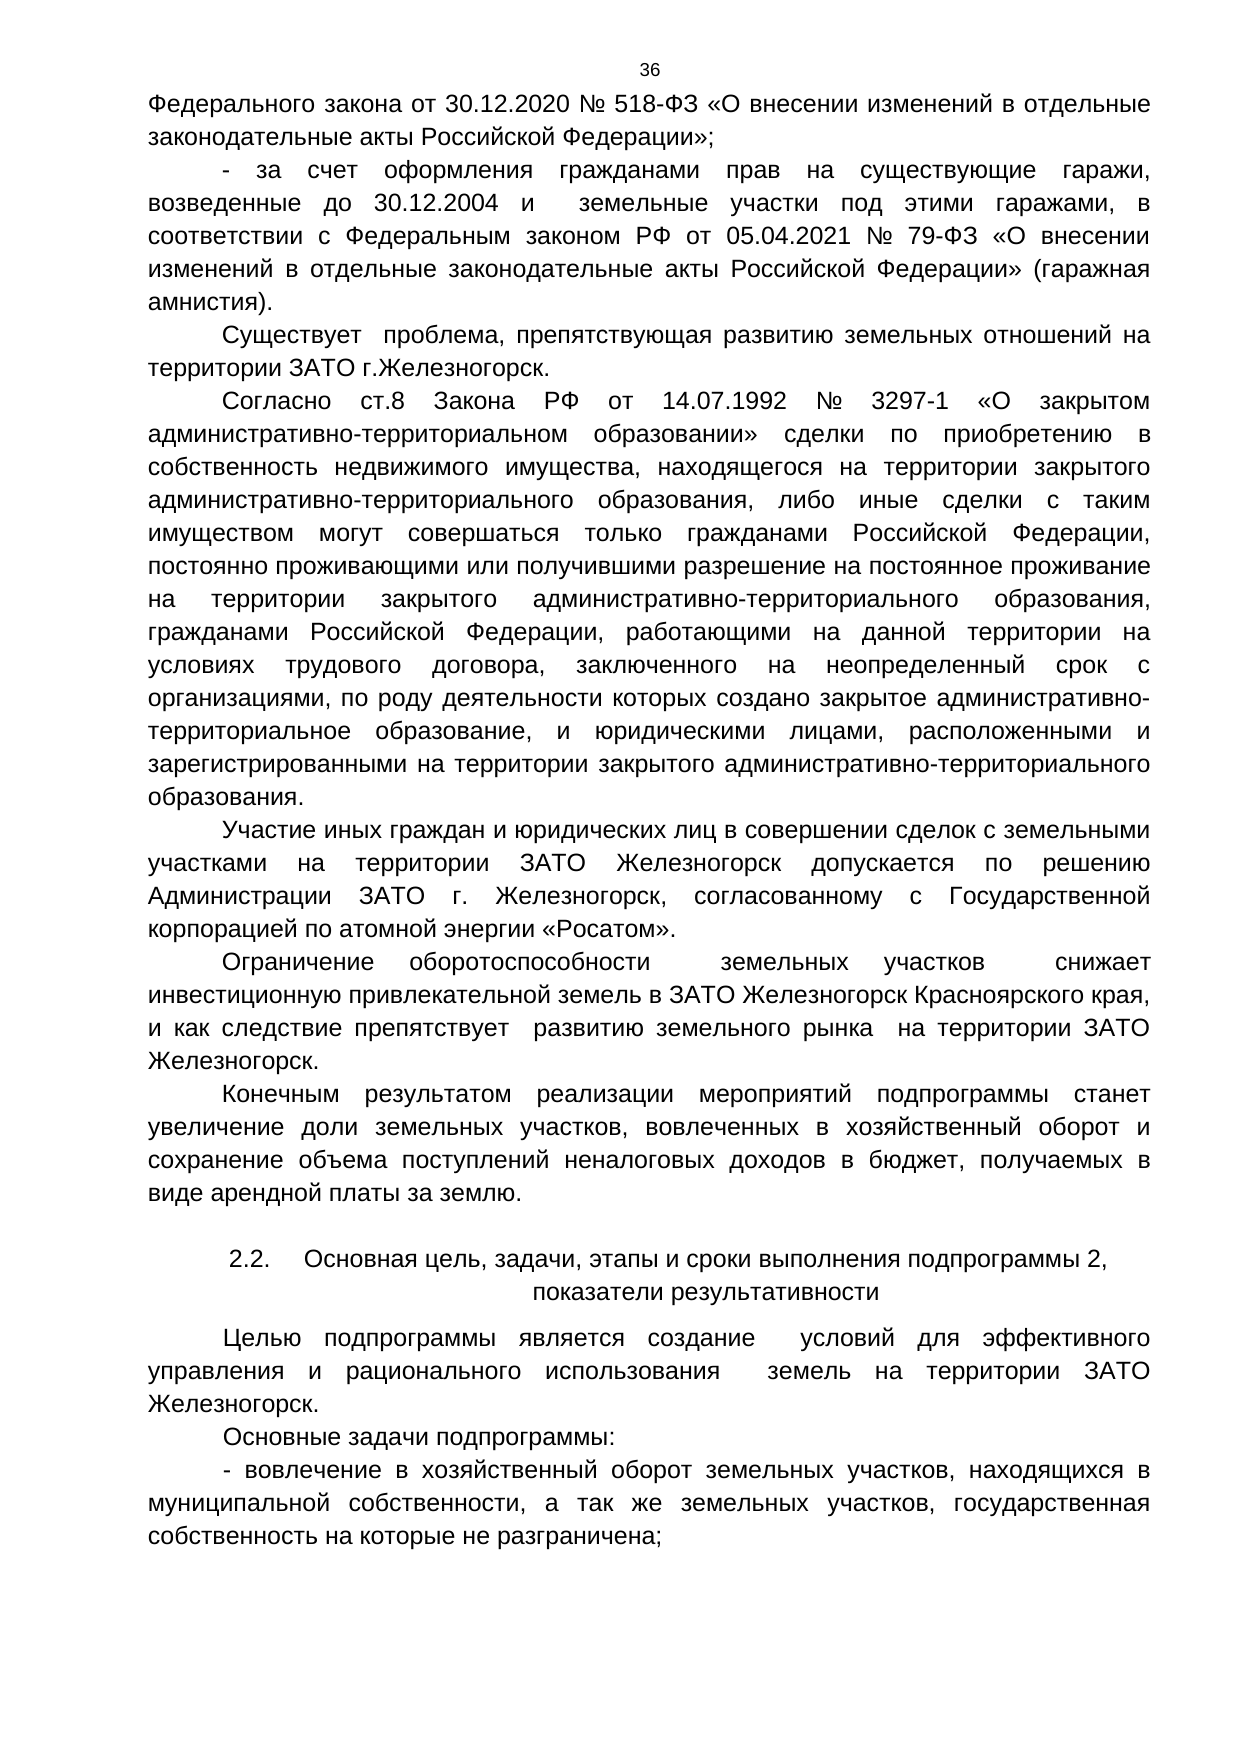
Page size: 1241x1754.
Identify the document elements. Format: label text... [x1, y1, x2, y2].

text Согласно ст.8 Закона РФ от 14.07.1992 № 3297-1 «О закрытом административно-территориальном образовании» сделки по приобретению в собственность недвижимого имущества, находящегося на территории закрытого административно-территориального образования, либо иные сделки с таким имуществом могут совершаться только гражданами Российской Федерации, постоянно проживающими или получившими разрешение на постоянное проживание на территории закрытого административно-территориального образования, гражданами Российской Федерации, работающими на данной территории на условиях трудового договора, заключенного на неопределенный срок с организациями, по роду деятельности которых создано закрытое административно-территориальное образование, и юридическими лицами, расположенными и зарегистрированными на территории закрытого административно-территориального образования. [148, 386, 1152, 811]
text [148, 89, 1152, 150]
text Целью подпрограммы является создание условий для эффективного управления и рационального использования земель на территории ЗАТО Железногорск. [148, 1323, 1152, 1418]
text - вовлечение в хозяйственный оборот земельных участков, находящихся в муниципальной собственности, а так же земельных участков, государственная собственность на которые не разграничена; [148, 1455, 1152, 1550]
text Основные задачи подпрограммы: [148, 1422, 1152, 1451]
text Ограничение оборотоспособности земельных участков снижает инвестиционную привлекательной земель в ЗАТО Железногорск Красноярского края, и как следствие препятствует развитию земельного рынка на территории ЗАТО Железногорск. [148, 947, 1152, 1075]
text Конечным результатом реализации мероприятий подпрограммы станет увеличение доли земельных участков, вовлеченных в хозяйственный оборот и сохранение объема поступлений неналоговых доходов в бюджет, получаемых в виде арендной платы за землю. [148, 1079, 1152, 1207]
list Основная цель, задачи, этапы и сроки выполнения подпрограммы 2, показатели результативности [185, 1244, 1152, 1306]
text - за счет оформления гражданами прав на существующие гаражи, возведенные до 30.12.2004 и земельные участки под этими гаражами, в соответствии с Федеральным законом РФ от 05.04.2021 № 79-ФЗ «О внесении изменений в отдельные законодательные акты Российской Федерации» (гаражная амнистия). [148, 155, 1152, 316]
text Существует проблема, препятствующая развитию земельных отношений на территории ЗАТО г.Железногорск. [148, 320, 1152, 382]
text Участие иных граждан и юридических лиц в совершении сделок с земельными участками на территории ЗАТО Железногорск допускается по решению Администрации ЗАТО г. Железногорск, согласованному с Государственной корпорацией по атомной энергии «Росатом». [148, 815, 1152, 943]
